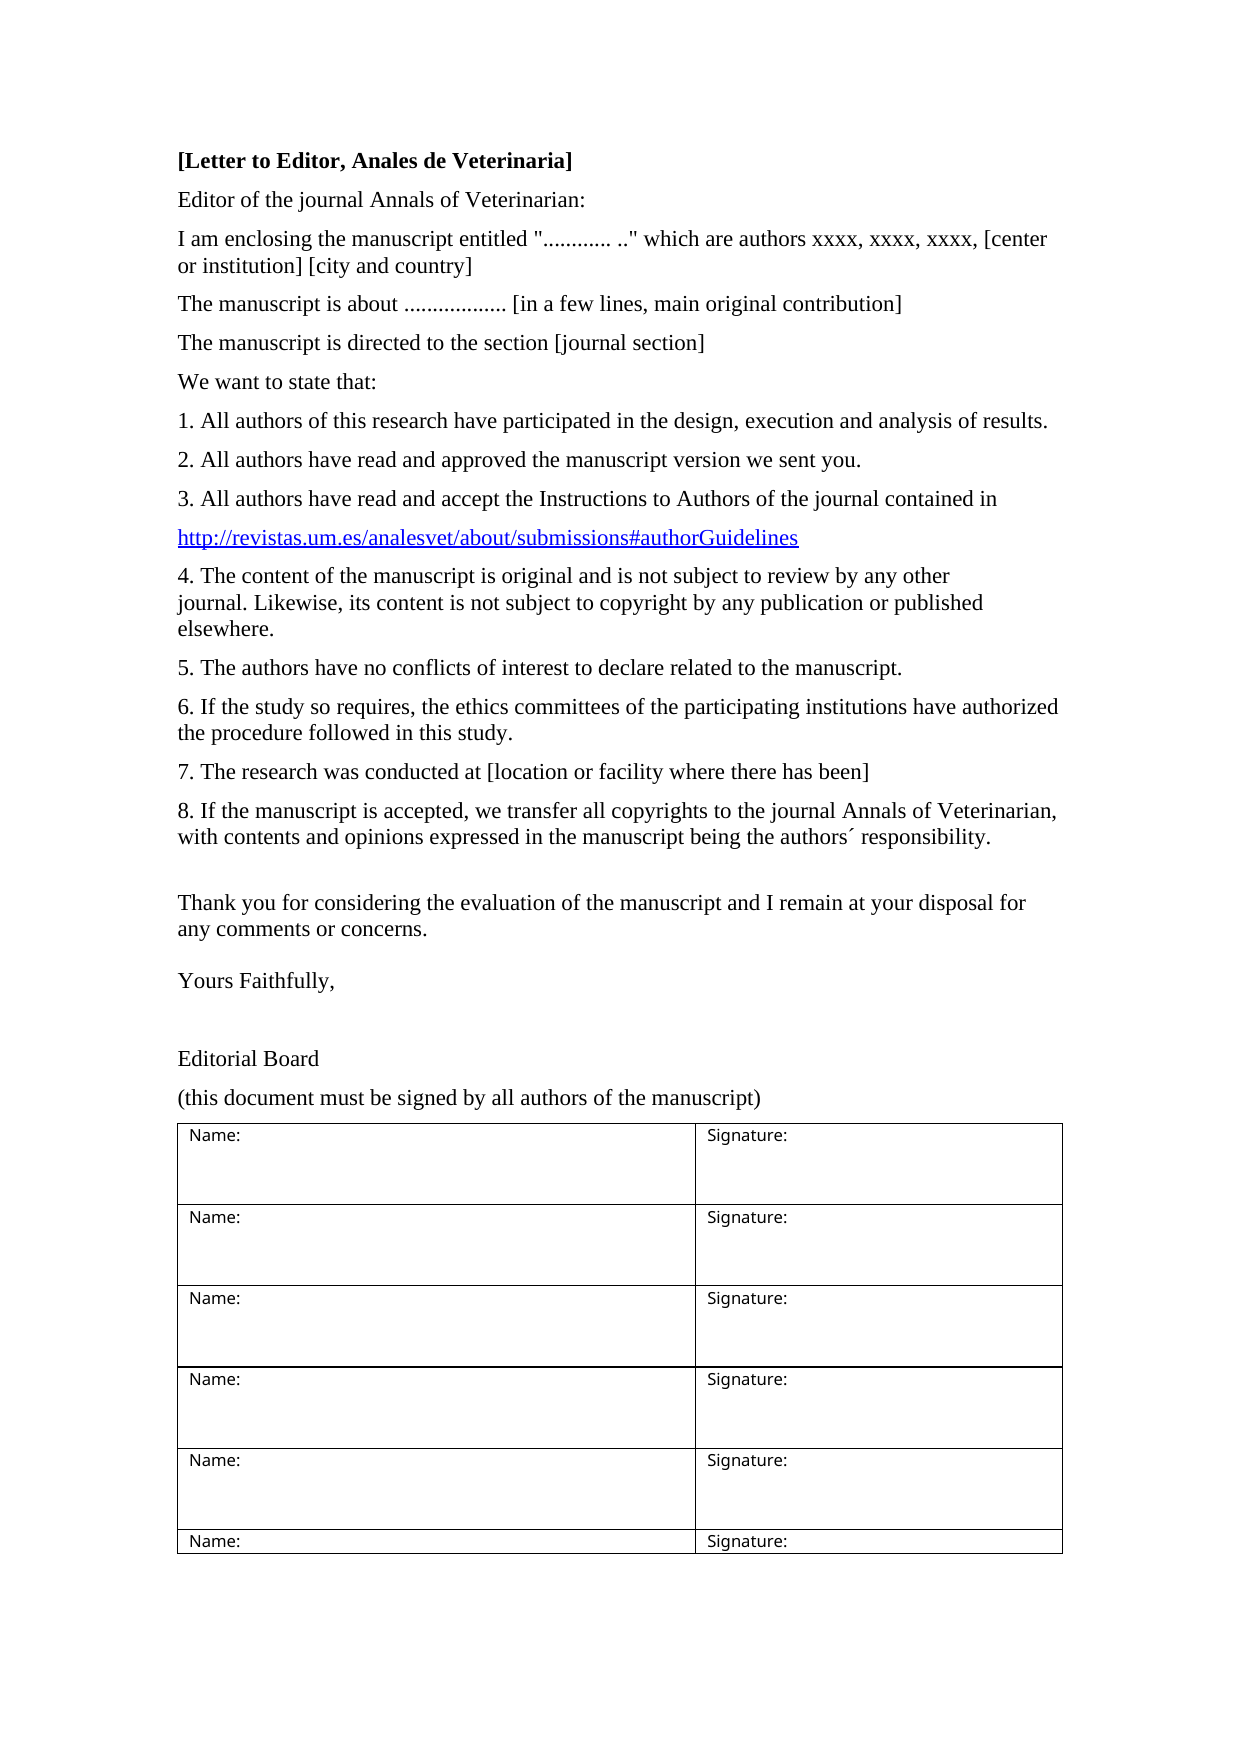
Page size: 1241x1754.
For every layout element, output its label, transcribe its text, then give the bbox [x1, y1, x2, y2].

table_cell Name: [178, 1368, 695, 1448]
text 2. All authors have read and approved the manuscript version we sent you. [177, 446, 1063, 472]
text 5. The authors have no conflicts of interest to declare related to the manuscript. [177, 654, 1063, 680]
text 1. All authors of this research have participated in the design, execution and analysis of results. [177, 407, 1063, 433]
text 8. If the manuscript is accepted, we transfer all copyrights to the journal Annals of Veterinarian, with contents and opinions expressed in the manuscript being the authors´ responsibility. [177, 797, 1063, 850]
text The manuscript is directed to the section [journal section] [177, 329, 1063, 356]
table_cell Signature: [696, 1368, 1062, 1448]
text Editorial Board [177, 1045, 1063, 1072]
text Thank you for considering the evaluation of the manuscript and I remain at your disposal for any comments or concerns. Yours Faithfully, [177, 862, 1063, 994]
table_cell Signature: [696, 1449, 1062, 1529]
table_cell Name: [178, 1449, 695, 1529]
text (this document must be signed by all authors of the manuscript) [177, 1084, 1063, 1111]
table_cell Signature: [696, 1205, 1062, 1285]
table_header Name: [178, 1124, 695, 1204]
text 7. The research was conducted at [location or facility where there has been] [177, 758, 1063, 784]
text I am enclosing the manuscript entitled "............ .." which are authors xxxx, xxxx, xxxx, [center or institution] [city and country] [177, 225, 1063, 278]
text Editor of the journal Annals of Veterinarian: [177, 186, 1063, 213]
text The manuscript is about .................. [in a few lines, main original contribution] [177, 291, 1063, 317]
text [Letter to Editor, Anales de Veterinaria] [177, 148, 1063, 174]
text 6. If the study so requires, the ethics committees of the participating institutions have authorized the procedure followed in this study. [177, 693, 1063, 746]
text We want to state that: [177, 368, 1063, 394]
table_cell Signature: [696, 1286, 1062, 1366]
table_cell Name: [178, 1205, 695, 1285]
text http://revistas.um.es/analesvet/about/submissions#authorGuidelines [177, 524, 1063, 550]
table_cell Name: [178, 1286, 695, 1366]
text 4. The content of the manuscript is original and is not subject to review by any other journal. Likewise, its content is not subject to copyright by any publication or published elsewhere. [177, 562, 1063, 642]
table_cell Name: [178, 1530, 695, 1552]
table_header Signature: [696, 1124, 1062, 1204]
table_cell Signature: [696, 1530, 1062, 1552]
text 3. All authors have read and accept the Instructions to Authors of the journal contained in [177, 485, 1063, 511]
